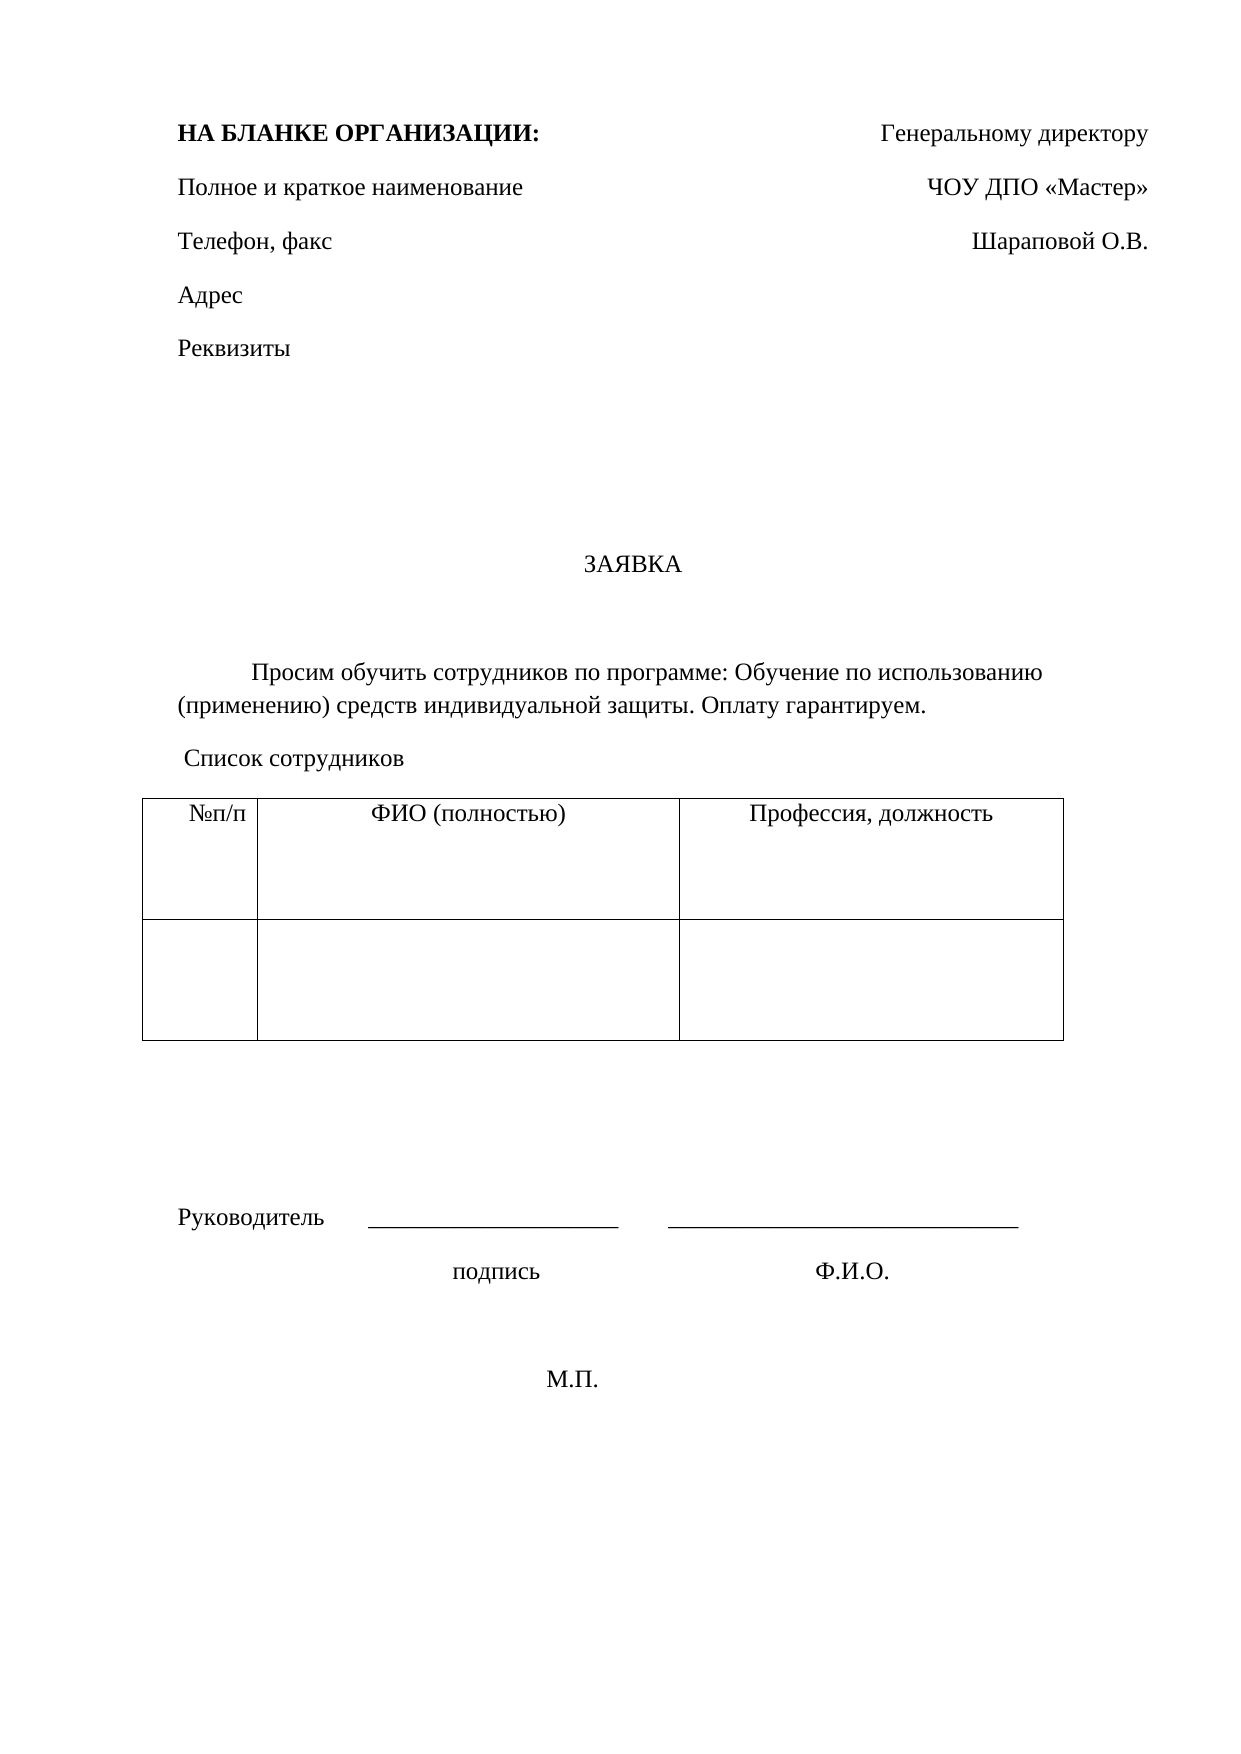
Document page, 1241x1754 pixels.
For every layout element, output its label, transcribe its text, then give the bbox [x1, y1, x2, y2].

table_header Генеральному директору ЧОУ ДПО «Мастер» Шараповой О.В. [672, 118, 1160, 441]
table_header Профессия, должность [680, 799, 1063, 918]
table_header №п/п [143, 799, 257, 918]
table_cell [143, 920, 257, 1039]
text Просим обучить сотрудников по программе: Обучение по использованию (применению) средств индивидуальной защиты. Оплату гарантируем. [177, 657, 1152, 718]
text Список сотрудников [177, 743, 1152, 772]
table_cell [680, 920, 1063, 1039]
text М.П. [177, 1364, 1152, 1392]
text ЗАЯВКА [177, 549, 1152, 578]
table_cell [258, 920, 679, 1039]
text подпись Ф.И.О. [177, 1256, 1152, 1285]
text Руководитель ____________________ ____________________________ [177, 1202, 1152, 1231]
table_header ФИО (полностью) [258, 799, 679, 918]
table_header НА БЛАНКЕ ОРГАНИЗАЦИИ: Полное и краткое наименование Телефон, факс Адрес Реквизиты [166, 118, 672, 441]
